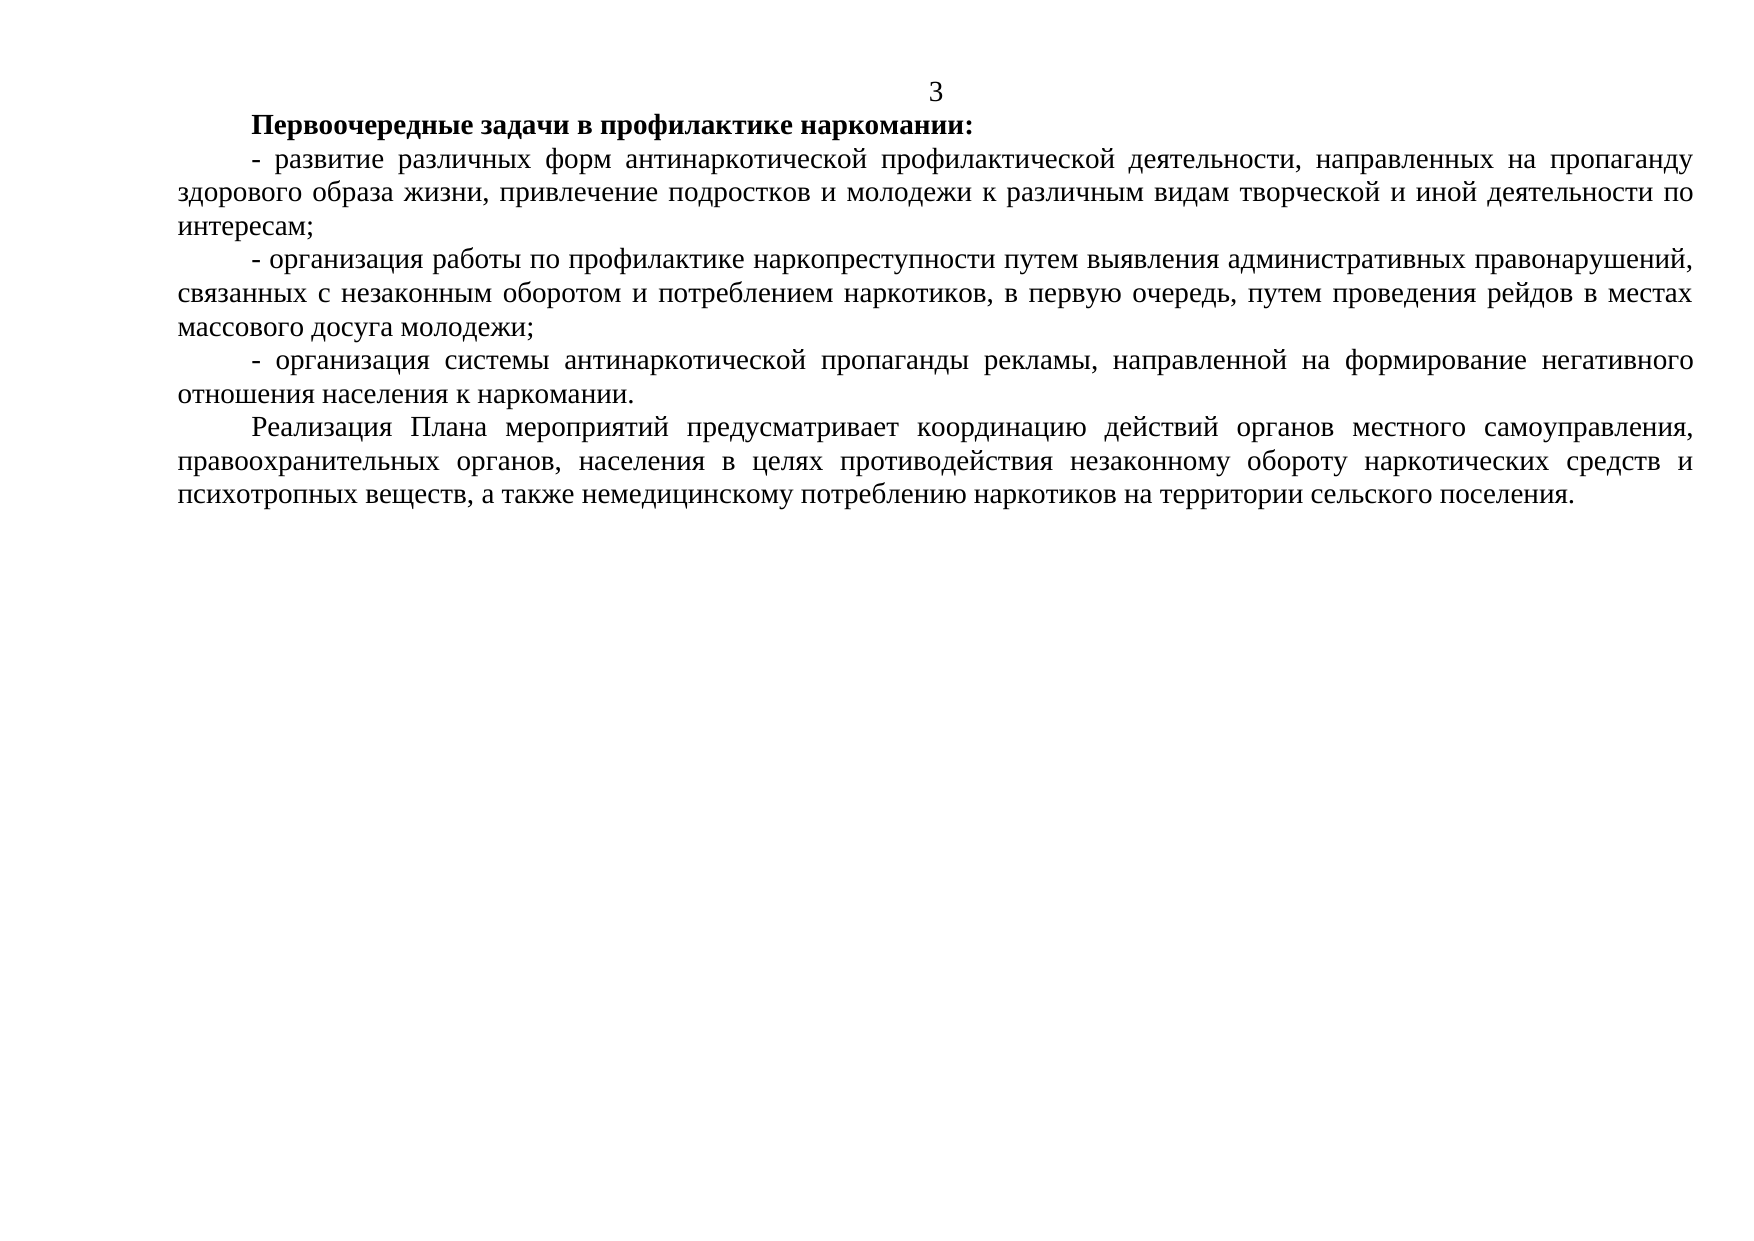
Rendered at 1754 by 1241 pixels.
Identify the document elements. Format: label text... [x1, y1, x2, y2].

text - организация системы антинаркотической пропаганды рекламы, направленной на формирование негативного отношения населения к наркомании. [177, 342, 1695, 409]
text - организация работы по профилактике наркопреступности путем выявления административных правонарушений, связанных с незаконным оборотом и потреблением наркотиков, в первую очередь, путем проведения рейдов в местах массового досуга молодежи; [177, 242, 1695, 342]
text - развитие различных форм антинаркотической профилактической деятельности, направленных на пропаганду здорового образа жизни, привлечение подростков и молодежи к различным видам творческой и иной деятельности по интересам; [177, 141, 1695, 242]
text Реализация Плана мероприятий предусматривает координацию действий органов местного самоуправления, правоохранительных органов, населения в целях противодействия незаконному обороту наркотических средств и психотропных веществ, а также немедицинскому потреблению наркотиков на территории сельского поселения. [177, 409, 1695, 510]
text Первоочередные задачи в профилактике наркомании: [177, 107, 1695, 141]
